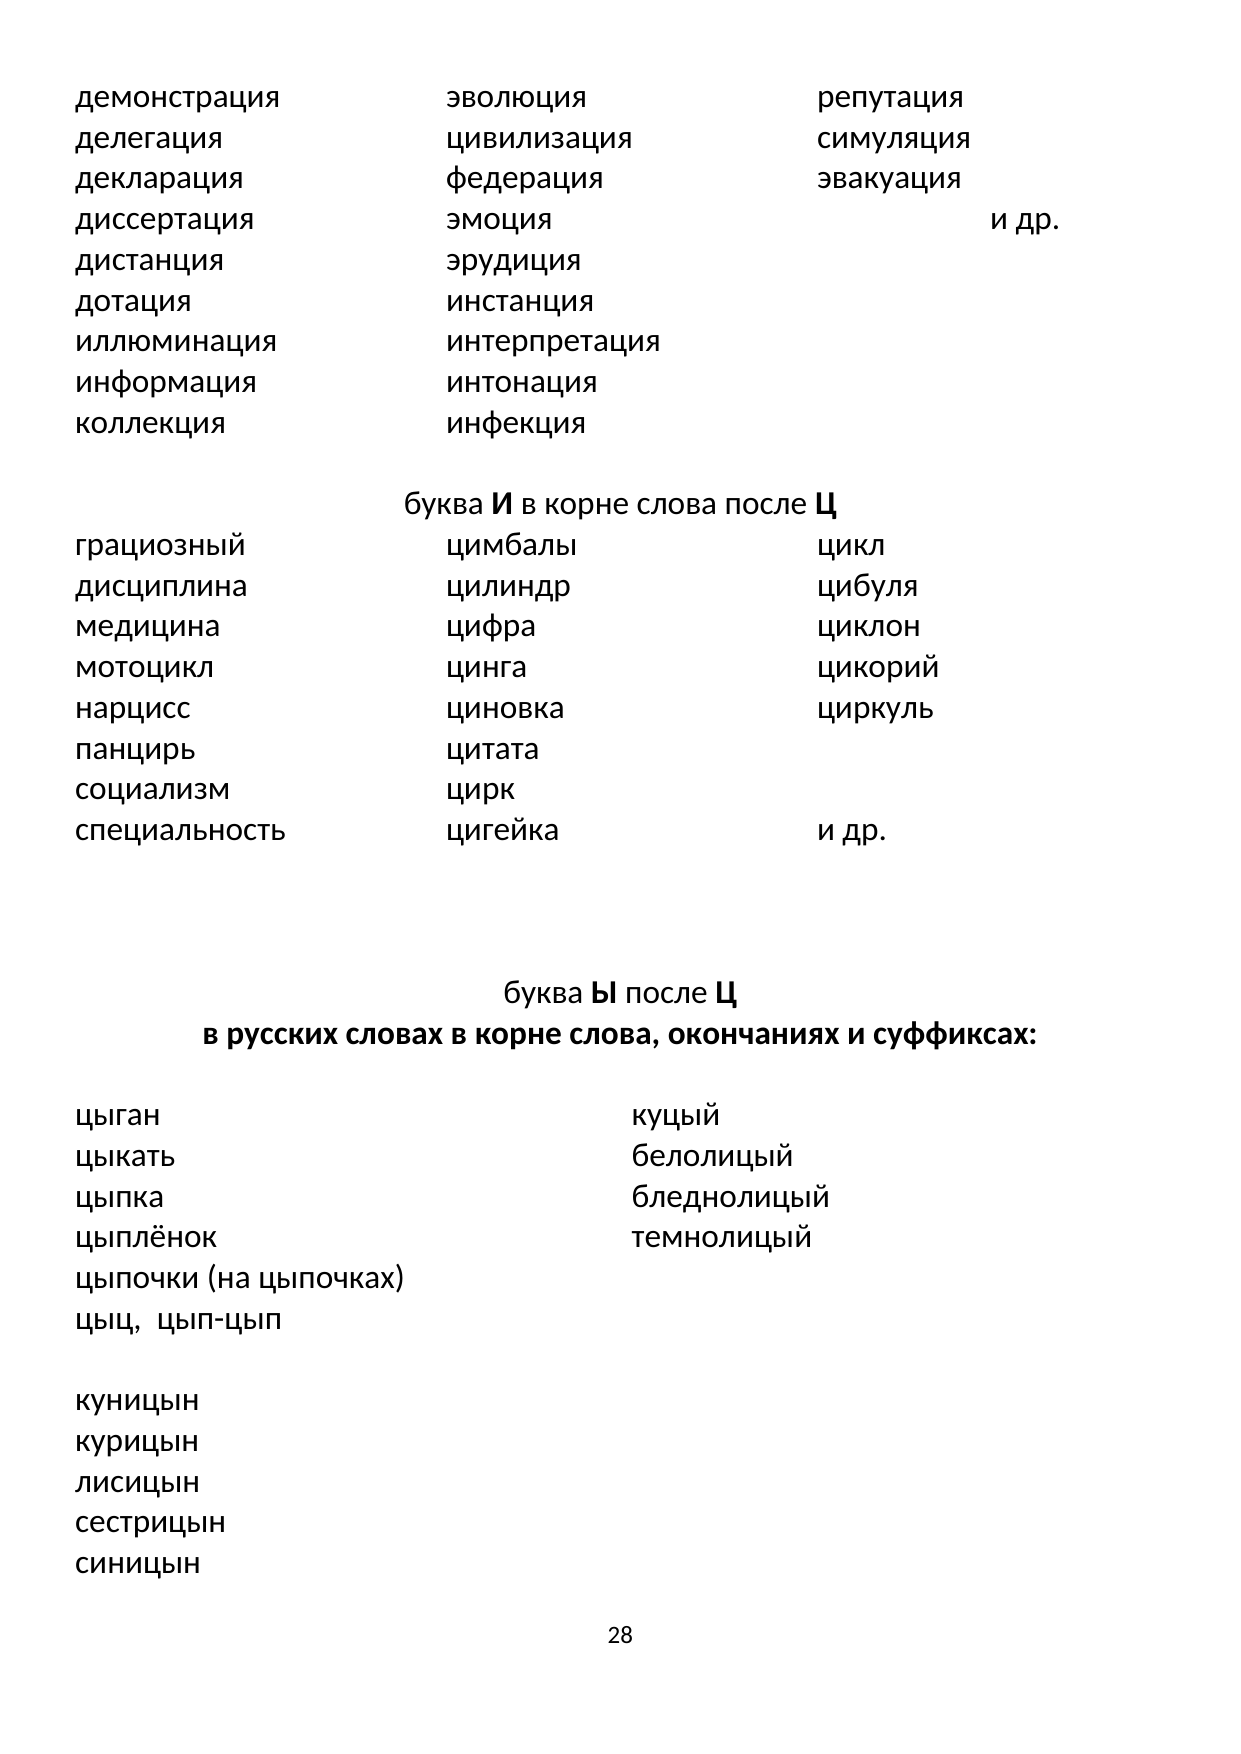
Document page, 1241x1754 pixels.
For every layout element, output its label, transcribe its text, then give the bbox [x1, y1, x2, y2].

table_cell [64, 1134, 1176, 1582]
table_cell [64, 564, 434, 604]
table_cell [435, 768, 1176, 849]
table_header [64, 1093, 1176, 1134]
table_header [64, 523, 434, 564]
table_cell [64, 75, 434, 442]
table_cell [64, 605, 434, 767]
text буква Ы после Ц [75, 971, 1165, 1012]
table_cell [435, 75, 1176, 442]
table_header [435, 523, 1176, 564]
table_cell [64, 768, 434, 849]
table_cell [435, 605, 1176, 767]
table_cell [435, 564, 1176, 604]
text буква И в корне слова после Ц [75, 482, 1165, 523]
text в русских словах в корне слова, окончаниях и суффиксах: [75, 1012, 1165, 1052]
